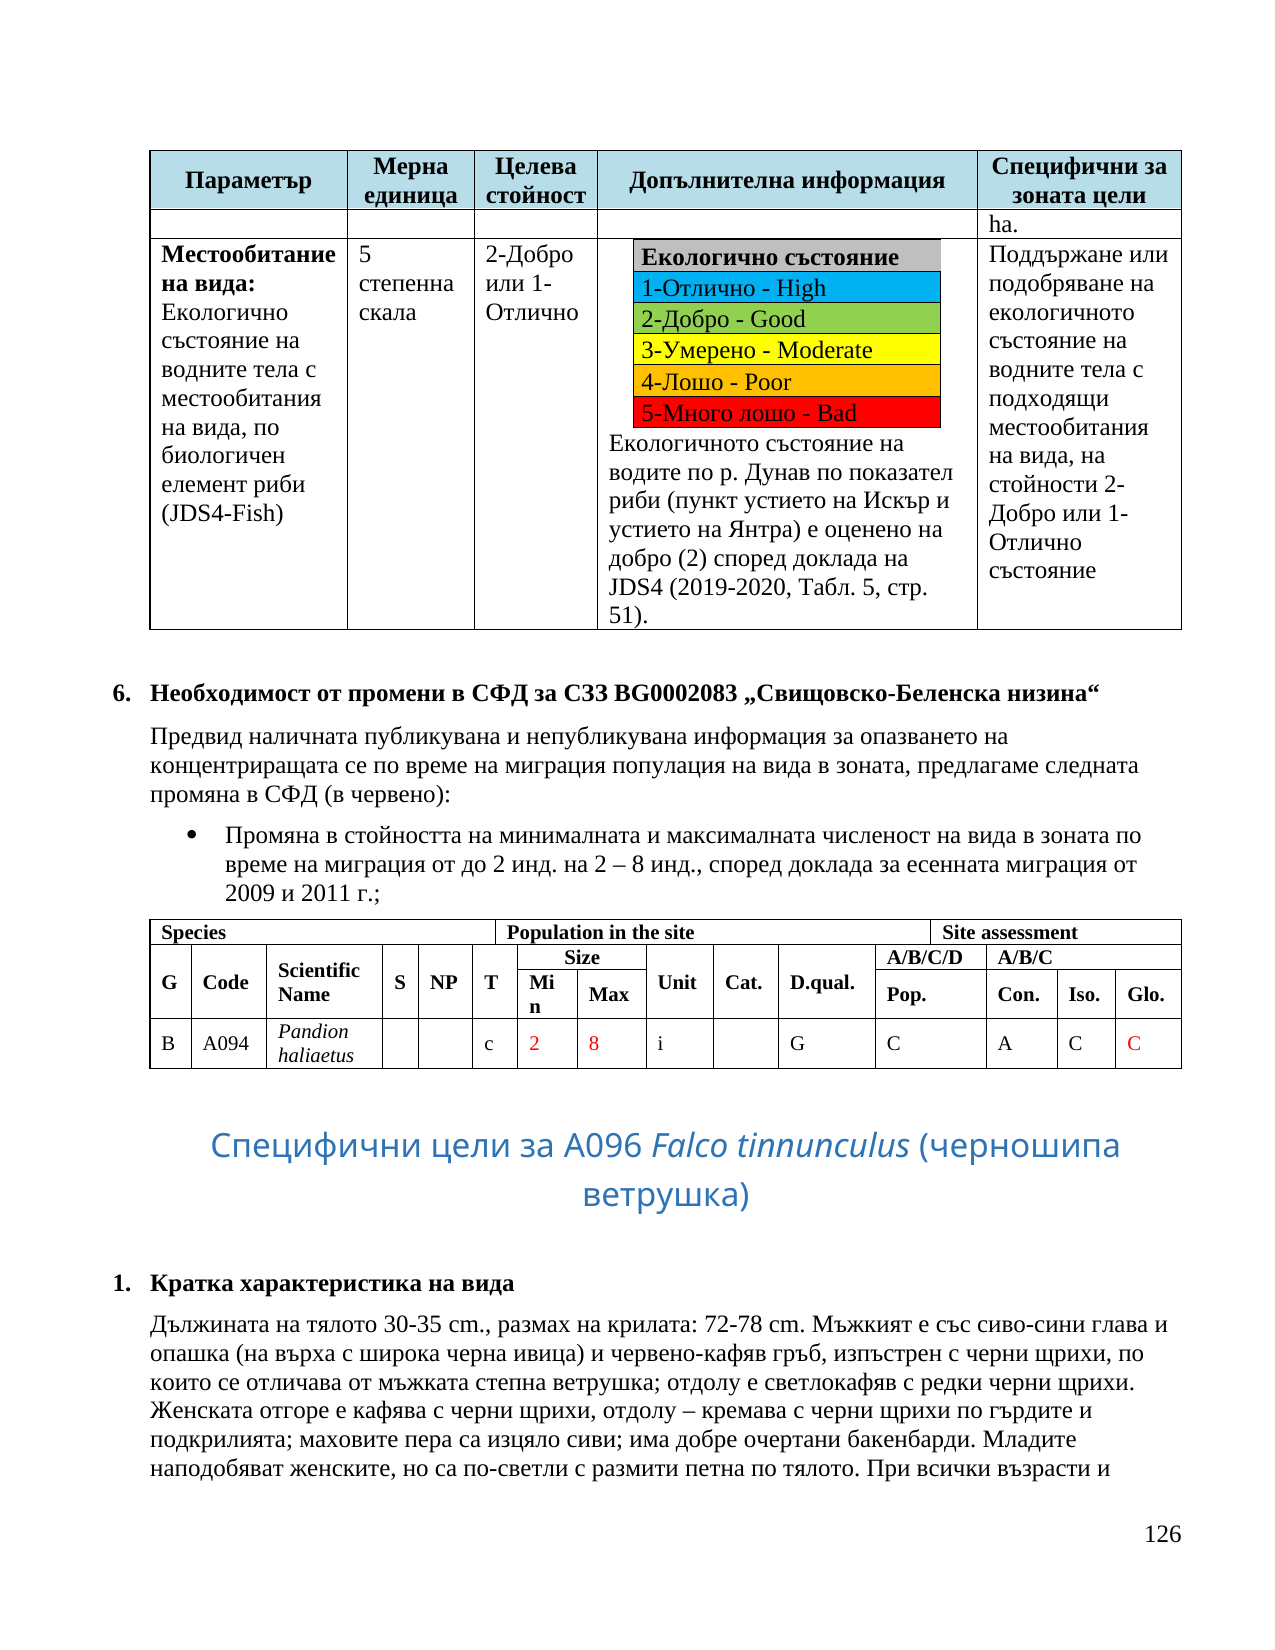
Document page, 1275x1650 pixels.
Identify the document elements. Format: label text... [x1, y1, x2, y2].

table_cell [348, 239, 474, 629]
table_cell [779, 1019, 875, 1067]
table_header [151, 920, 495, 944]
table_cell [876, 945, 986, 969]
list Необходимост от промени в СФД за СЗЗ BG0002083 „Свищовско-Беленска низина“ [112, 678, 1181, 707]
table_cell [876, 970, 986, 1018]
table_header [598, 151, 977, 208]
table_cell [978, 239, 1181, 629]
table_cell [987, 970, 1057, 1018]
list Промяна в стойността на минималната и максималната численост на вида в зоната по време на миграция от до 2 инд. на 2 – 8 инд., според доклада за есенната миграция от 2009 и 2011 г.; [187, 820, 1181, 906]
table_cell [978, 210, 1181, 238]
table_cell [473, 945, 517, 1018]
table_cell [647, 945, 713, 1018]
list Кратка характеристика на вида [112, 1268, 1181, 1297]
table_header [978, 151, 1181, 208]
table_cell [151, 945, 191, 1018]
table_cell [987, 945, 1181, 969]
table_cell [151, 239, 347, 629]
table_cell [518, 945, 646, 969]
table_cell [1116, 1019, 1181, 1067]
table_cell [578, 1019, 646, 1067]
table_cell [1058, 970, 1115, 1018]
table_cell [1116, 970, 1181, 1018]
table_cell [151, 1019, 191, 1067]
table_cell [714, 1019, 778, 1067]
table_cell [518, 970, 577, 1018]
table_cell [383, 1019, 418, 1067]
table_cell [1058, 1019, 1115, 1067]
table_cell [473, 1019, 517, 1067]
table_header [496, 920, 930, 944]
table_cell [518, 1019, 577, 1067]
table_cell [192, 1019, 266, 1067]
text Предвид наличната публикувана и непубликувана информация за опазването на концентриращата се по време на миграция популация на вида в зоната, предлагаме следната промяна в СФД (в червено): [150, 721, 1181, 808]
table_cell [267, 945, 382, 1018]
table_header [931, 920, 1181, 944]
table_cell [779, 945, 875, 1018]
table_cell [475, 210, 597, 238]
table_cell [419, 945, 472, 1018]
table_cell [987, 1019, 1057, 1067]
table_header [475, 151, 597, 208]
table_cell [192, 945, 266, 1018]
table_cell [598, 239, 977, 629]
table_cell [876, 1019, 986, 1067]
subtitle Специфични цели за A096 Falco tinnunculus (черношипа ветрушка) [150, 1122, 1181, 1217]
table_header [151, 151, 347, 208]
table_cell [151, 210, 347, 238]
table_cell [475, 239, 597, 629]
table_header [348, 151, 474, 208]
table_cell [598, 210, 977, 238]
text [150, 1309, 1181, 1482]
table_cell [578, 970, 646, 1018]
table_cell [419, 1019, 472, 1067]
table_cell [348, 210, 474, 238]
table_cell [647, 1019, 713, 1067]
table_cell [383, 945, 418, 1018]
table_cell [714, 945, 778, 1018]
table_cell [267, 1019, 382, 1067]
